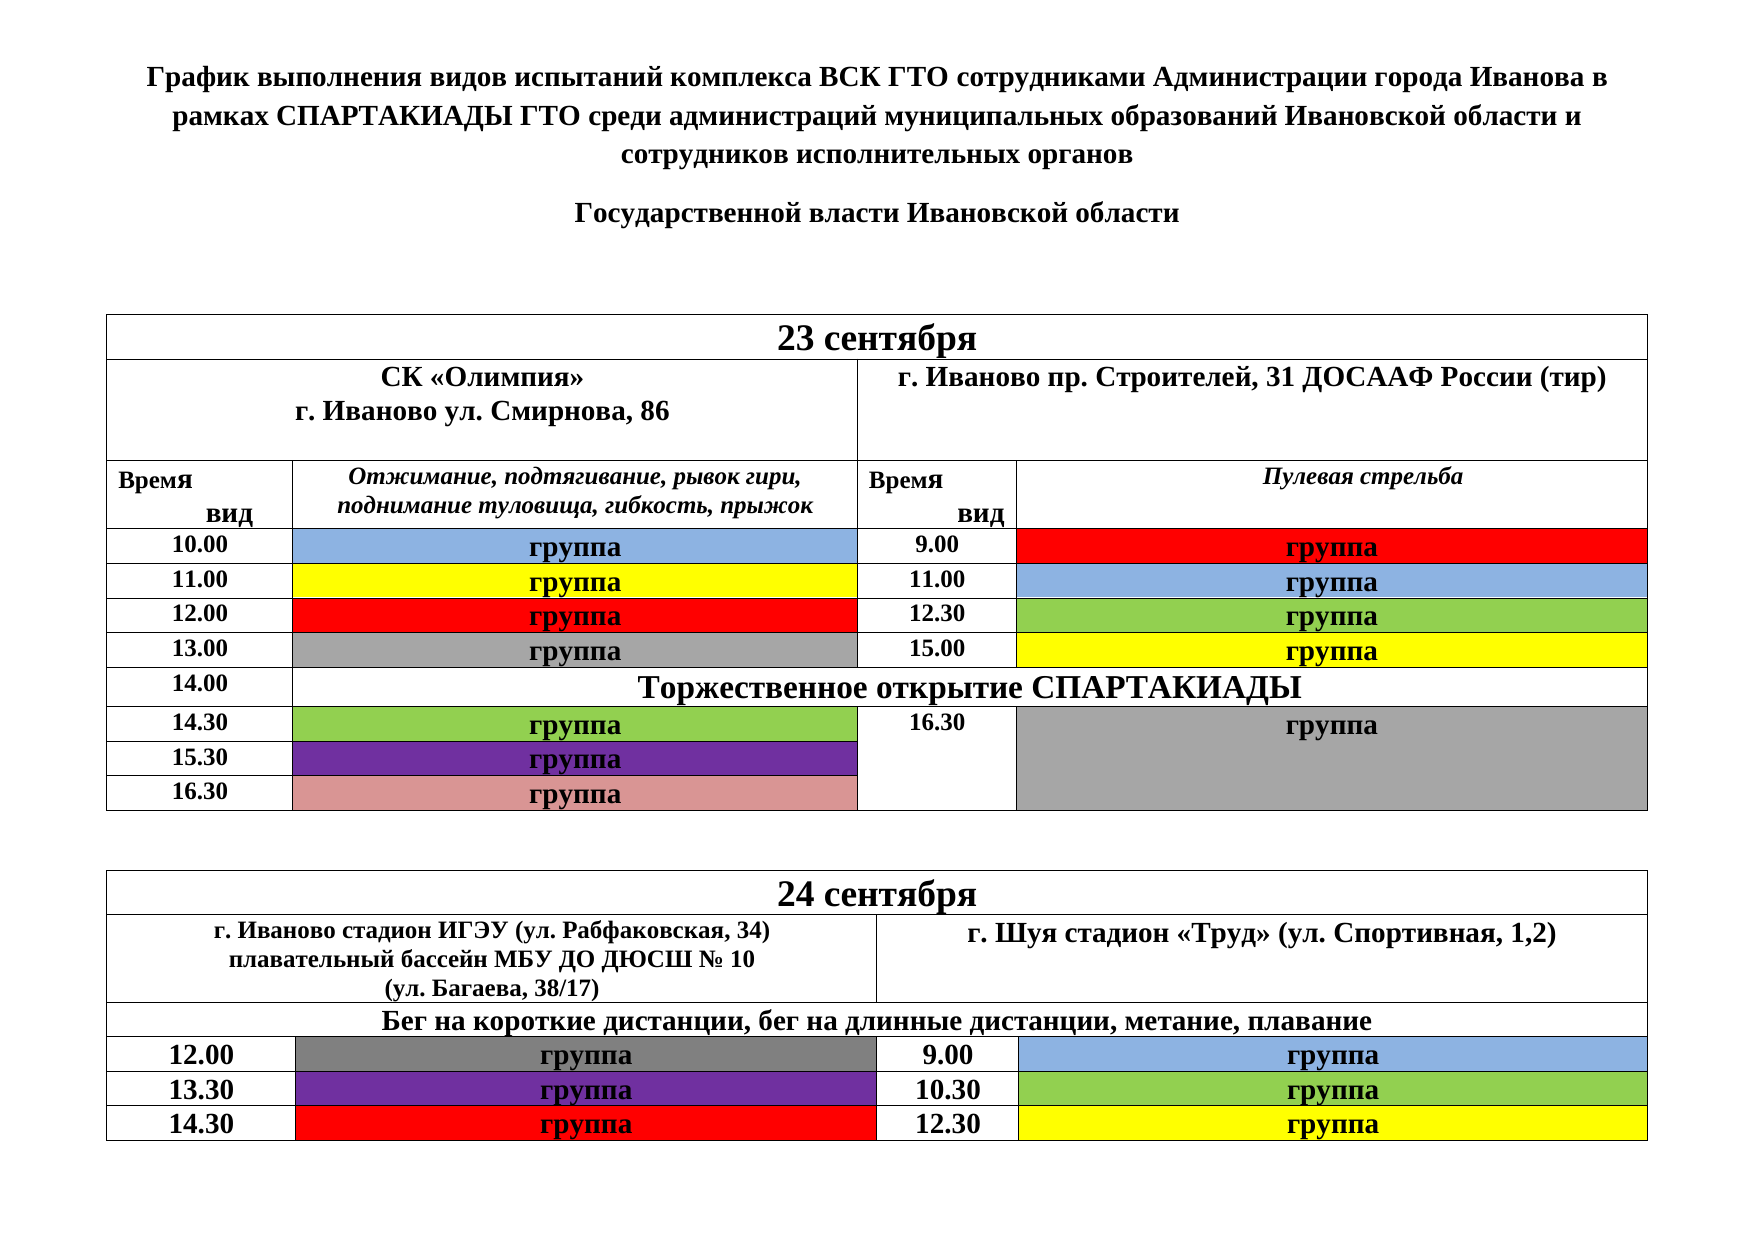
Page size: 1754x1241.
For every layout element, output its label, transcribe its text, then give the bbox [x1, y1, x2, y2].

table_cell 9.00 [877, 1037, 1018, 1071]
table_cell СК «Олимпия» г. Иваново ул. Смирнова, 86 [107, 360, 857, 460]
table_cell г. Иваново пр. Строителей, 31 ДОСААФ России (тир) [858, 360, 1647, 460]
text График выполнения видов испытаний комплекса ВСК ГТО сотрудниками Администрации города Иванова в рамках СПАРТАКИАДЫ ГТО среди администраций муниципальных образований Ивановской области и сотрудников исполнительных органов [118, 59, 1636, 170]
table_cell группа [1017, 707, 1647, 810]
table_cell группа [293, 707, 857, 741]
table_cell 9.00 [858, 529, 1016, 563]
table_cell Торжественное открытие СПАРТАКИАДЫ [293, 668, 1647, 706]
table_cell 10.00 [107, 529, 292, 563]
table_cell Время вид [107, 461, 292, 528]
table_cell группа [1017, 529, 1647, 563]
table_cell группа [1017, 633, 1647, 667]
table_cell 12.00 [107, 599, 292, 632]
table_cell г. Иваново стадион ИГЭУ (ул. Рабфаковская, 34) плавательный бассейн МБУ ДО ДЮСШ № 10 (ул. Багаева, 38/17) [107, 915, 876, 1002]
table_cell 15.00 [858, 633, 1016, 667]
table_cell группа [1019, 1072, 1647, 1105]
table_cell 14.30 [107, 1106, 295, 1140]
text Государственной власти Ивановской области [118, 196, 1636, 229]
table_cell 11.00 [858, 564, 1016, 597]
table_cell группа [293, 633, 857, 667]
table_cell Время вид [858, 461, 1016, 528]
table_header 23 сентября [107, 315, 1647, 358]
table_cell Отжимание, подтягивание, рывок гири, поднимание туловища, гибкость, прыжок [293, 461, 857, 528]
table_cell группа [293, 776, 857, 810]
table_cell группа [296, 1106, 876, 1140]
table_cell группа [1017, 564, 1647, 597]
table_cell 12.00 [107, 1037, 295, 1071]
table_cell группа [293, 529, 857, 563]
table_cell группа [1019, 1106, 1647, 1140]
table_cell 12.30 [877, 1106, 1018, 1140]
table_cell г. Шуя стадион «Труд» (ул. Спортивная, 1,2) [877, 915, 1647, 1002]
table_cell 11.00 [107, 564, 292, 597]
table_cell 13.30 [107, 1072, 295, 1105]
table_cell группа [293, 599, 857, 632]
table_cell 14.30 [107, 707, 292, 741]
table_cell группа [296, 1072, 876, 1105]
table_cell 13.00 [107, 633, 292, 667]
table_cell группа [1019, 1037, 1647, 1071]
table_cell группа [1017, 599, 1647, 632]
table_cell группа [293, 564, 857, 597]
table_cell группа [293, 742, 857, 775]
table_cell 16.30 [107, 776, 292, 810]
table_cell 12.30 [858, 599, 1016, 632]
table_cell 15.30 [107, 742, 292, 775]
table_cell Бег на короткие дистанции, бег на длинные дистанции, метание, плавание [107, 1003, 1647, 1036]
table_header 24 сентября [107, 871, 1647, 914]
table_cell Пулевая стрельба [1017, 461, 1647, 528]
table_cell 10.30 [877, 1072, 1018, 1105]
table_cell 16.30 [858, 707, 1016, 810]
table_cell группа [296, 1037, 876, 1071]
table_cell 14.00 [107, 668, 292, 706]
